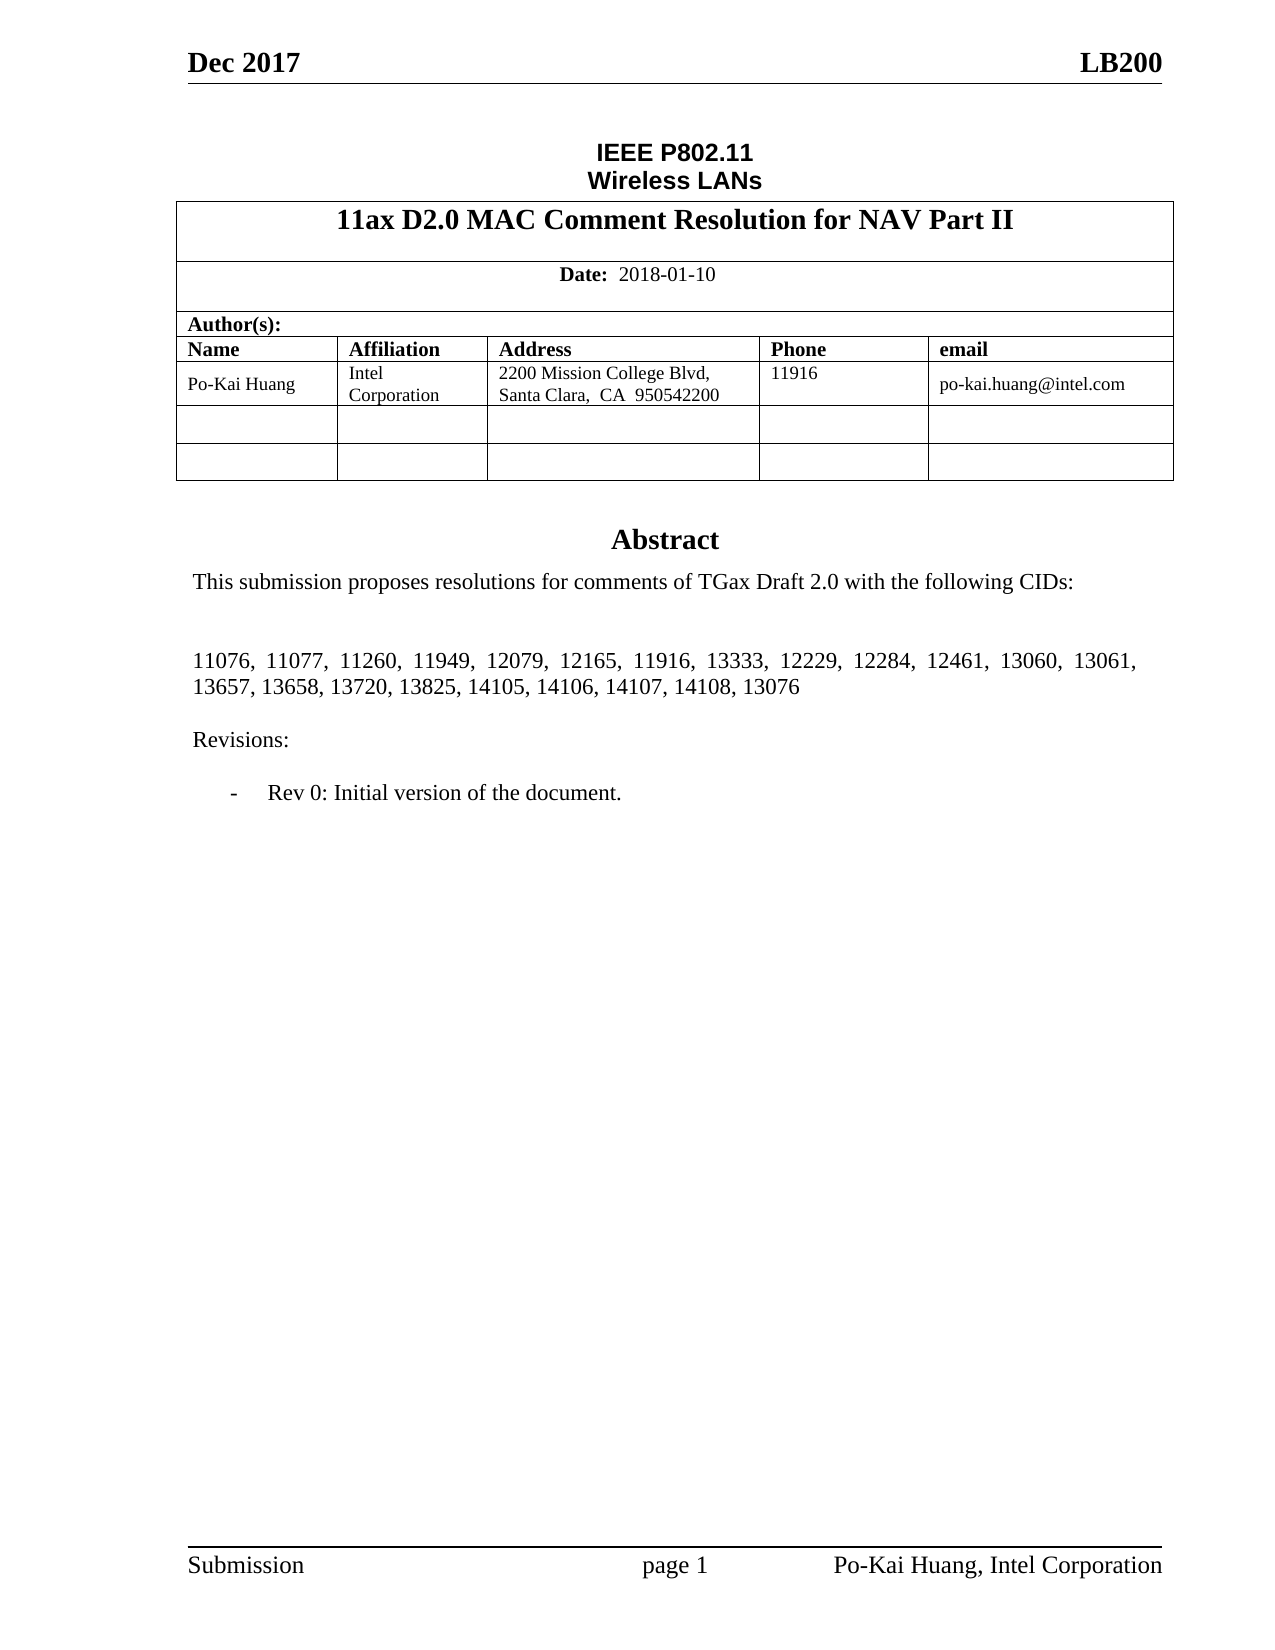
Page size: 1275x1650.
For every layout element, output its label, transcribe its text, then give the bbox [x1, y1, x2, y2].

table_header 11ax D2.0 MAC Comment Resolution for NAV Part II [177, 202, 1173, 261]
table_cell [760, 444, 928, 480]
table_cell Intel Corporation [338, 362, 487, 405]
table_cell Po-Kai Huang [177, 362, 337, 405]
table_cell 2200 Mission College Blvd, Santa Clara, CA 950542200 [488, 362, 759, 405]
table_cell Date: 2018-01-10 [177, 262, 1173, 311]
table_cell [338, 444, 487, 480]
table_cell Affiliation [338, 337, 487, 361]
table_cell [338, 406, 487, 443]
table_cell Name [177, 337, 337, 361]
table_cell po-kai.huang@intel.com [929, 362, 1173, 405]
table_cell 11916 [760, 362, 928, 405]
table_cell [488, 444, 759, 480]
table_cell [177, 406, 337, 443]
table_cell [488, 406, 759, 443]
table_cell Author(s): [177, 312, 1173, 336]
table_cell email [929, 337, 1173, 361]
table_cell Phone [760, 337, 928, 361]
table_cell [177, 444, 337, 480]
table_cell [929, 444, 1173, 480]
table_cell Address [488, 337, 759, 361]
table_cell [929, 406, 1173, 443]
table_cell [760, 406, 928, 443]
subtitle IEEE P802.11 Wireless LANs [187, 137, 1162, 195]
